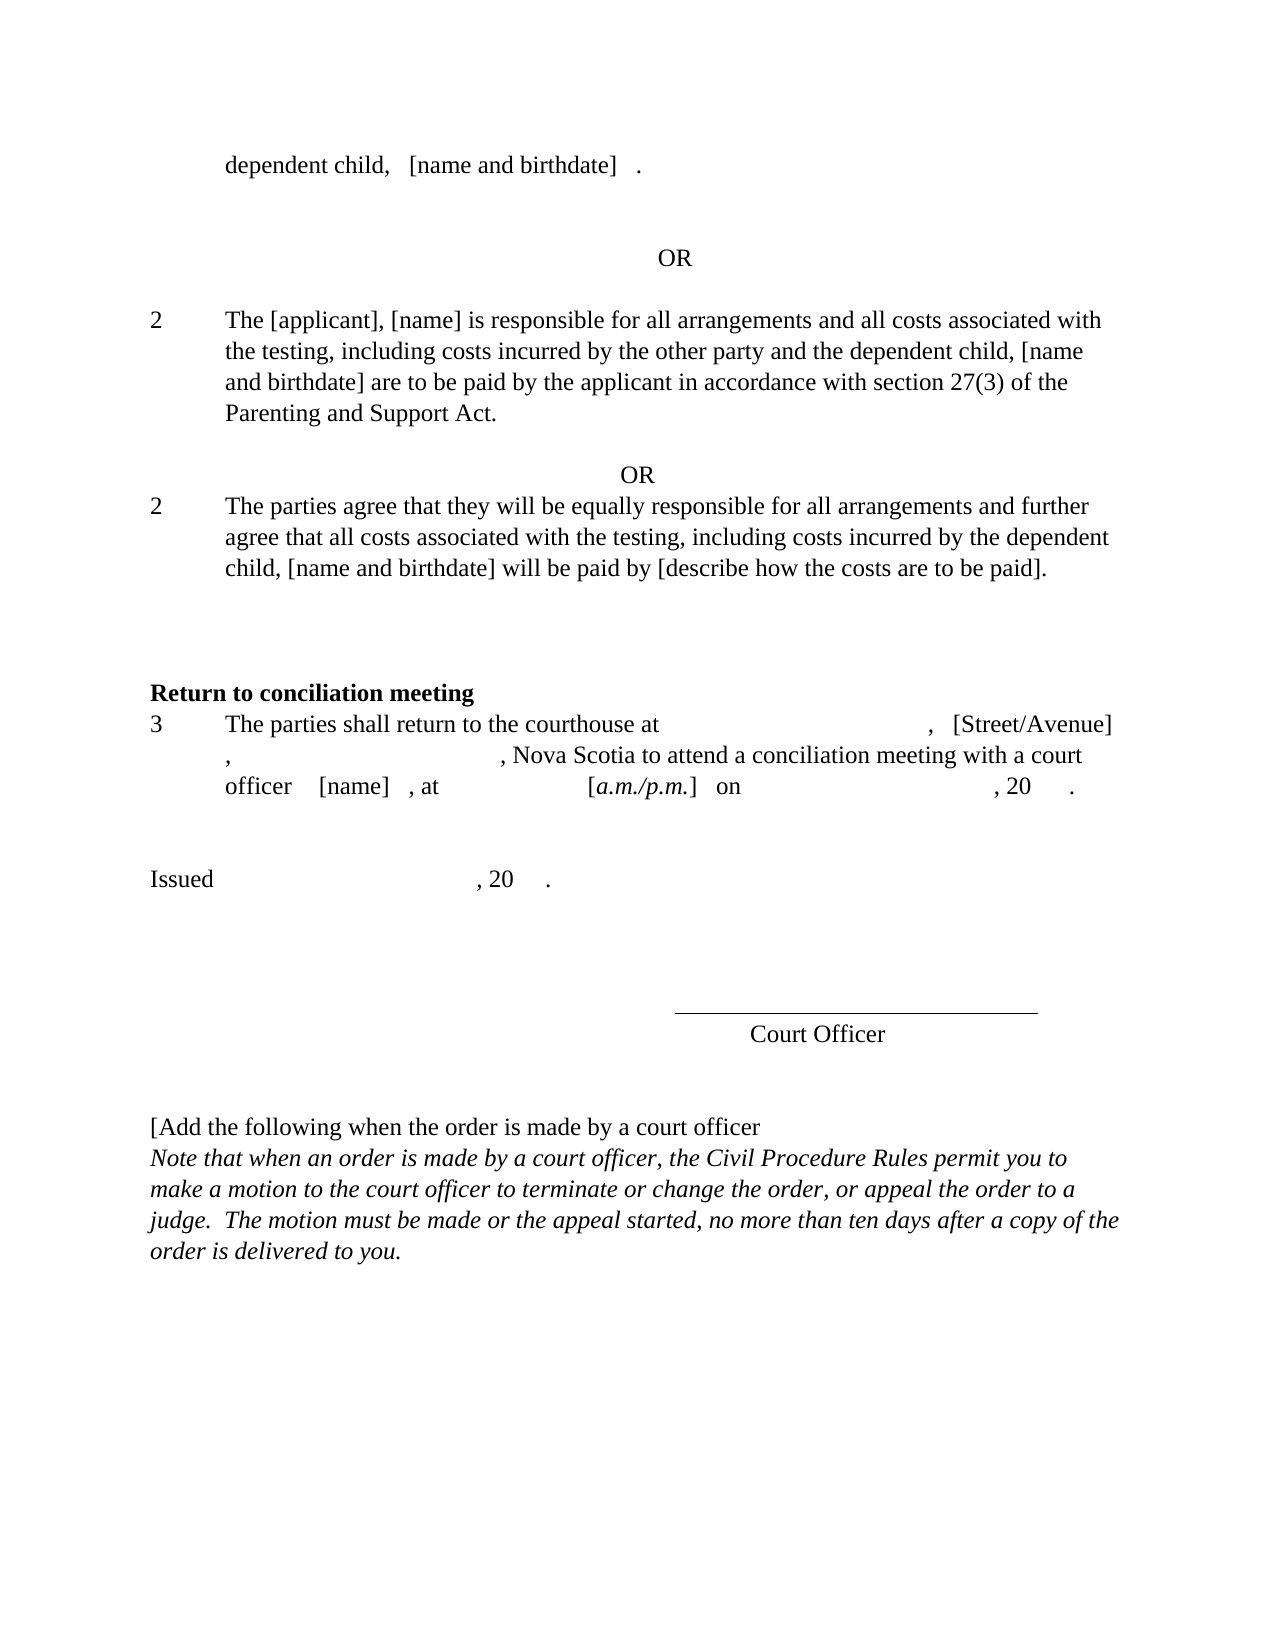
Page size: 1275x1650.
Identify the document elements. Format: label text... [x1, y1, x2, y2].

text [Add the following when the order is made by a court officer [150, 1112, 1125, 1141]
text 2 The [applicant], [name] is responsible for all arrangements and all costs associated with the testing, including costs incurred by the other party and the dependent child, [name and birthdate] are to be paid by the applicant in accordance with section 27(3) of the Parenting and Support Act. [150, 305, 1125, 427]
text 3 The parties shall return to the courthouse at , [Street/Avenue] , , Nova Scotia to attend a conciliation meeting with a court officer [name] , at [a.m./p.m.] on , 20 . [150, 709, 1125, 799]
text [150, 150, 1125, 179]
text Court Officer [150, 1019, 1125, 1048]
text Issued , 20 . [150, 864, 1125, 893]
text OR [225, 243, 1125, 272]
text OR [150, 460, 1125, 489]
text 2 The parties agree that they will be equally responsible for all arrangements and further agree that all costs associated with the testing, including costs incurred by the dependent child, [name and birthdate] will be paid by [describe how the costs are to be paid]. [150, 491, 1125, 582]
text Note that when an order is made by a court officer, the Civil Procedure Rules permit you to make a motion to the court officer to terminate or change the order, or appeal the order to a judge. The motion must be made or the appeal started, no more than ten days after a copy of the order is delivered to you. [150, 1143, 1125, 1265]
text Return to conciliation meeting [150, 678, 1125, 706]
